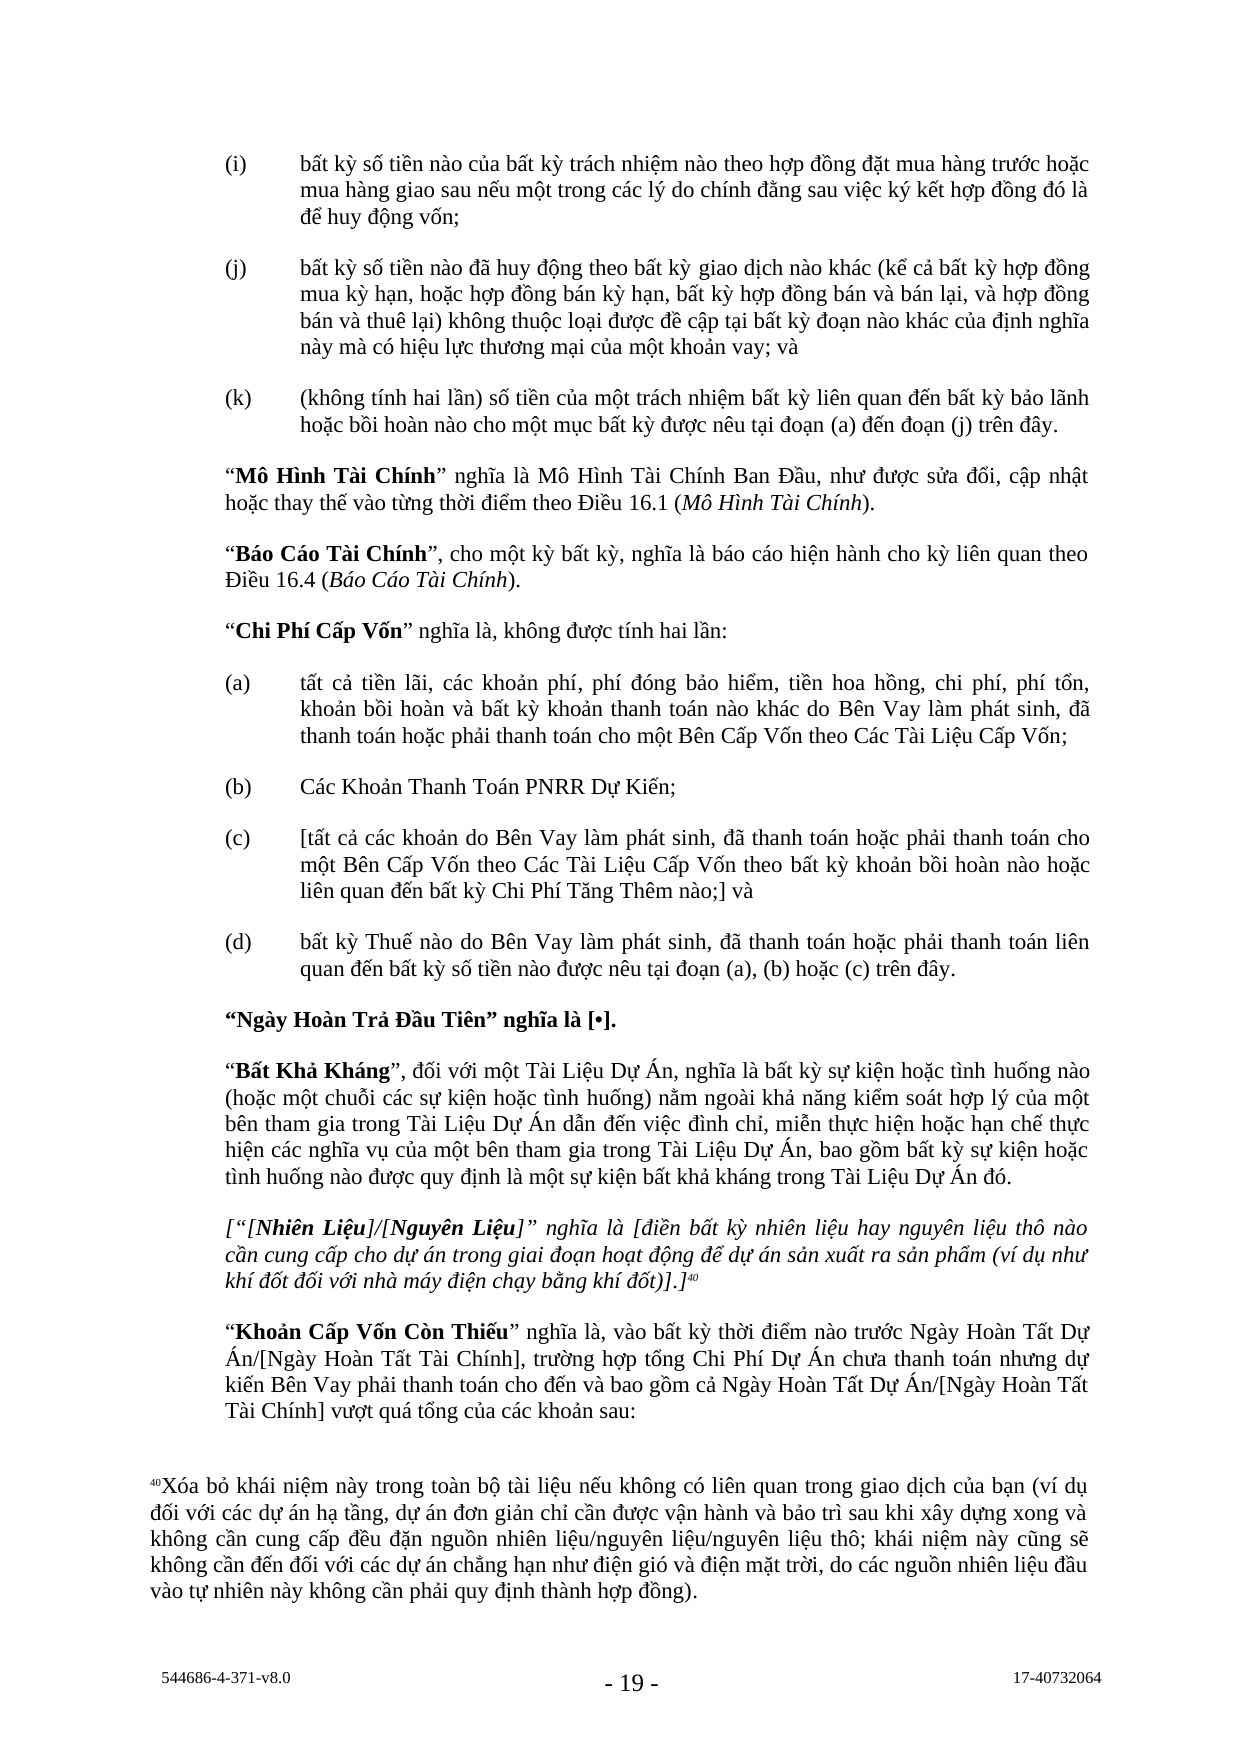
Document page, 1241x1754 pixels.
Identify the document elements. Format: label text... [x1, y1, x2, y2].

text “Ngày Hoàn Trả Đầu Tiên” nghĩa là [•]. [225, 1006, 1090, 1032]
text Các Khoản Thanh Toán PNRR Dự Kiến; [225, 773, 1090, 799]
text [tất cả các khoản do Bên Vay làm phát sinh, đã thanh toán hoặc phải thanh toán cho một Bên Cấp Vốn theo Các Tài Liệu Cấp Vốn theo bất kỳ khoản bồi hoàn nào hoặc liên quan đến bất kỳ Chi Phí Tăng Thêm nào;] và [225, 824, 1090, 903]
text “Báo Cáo Tài Chính”, cho một kỳ bất kỳ, nghĩa là báo cáo hiện hành cho kỳ liên quan theo Điều 16.4 (Báo Cáo Tài Chính). [225, 540, 1090, 593]
text “Bất Khả Kháng”, đối với một Tài Liệu Dự Án, nghĩa là bất kỳ sự kiện hoặc tình huống nào (hoặc một chuỗi các sự kiện hoặc tình huống) nằm ngoài khả năng kiểm soát hợp lý của một bên tham gia trong Tài Liệu Dự Án dẫn đến việc đình chỉ, miễn thực hiện hoặc hạn chế thực hiện các nghĩa vụ của một bên tham gia trong Tài Liệu Dự Án, bao gồm bất kỳ sự kiện hoặc tình huống nào được quy định là một sự kiện bất khả kháng trong Tài Liệu Dự Án đó. [225, 1057, 1090, 1189]
text bất kỳ số tiền nào của bất kỳ trách nhiệm nào theo hợp đồng đặt mua hàng trước hoặc mua hàng giao sau nếu một trong các lý do chính đằng sau việc ký kết hợp đồng đó là để huy động vốn; [225, 150, 1090, 229]
text “Mô Hình Tài Chính” nghĩa là Mô Hình Tài Chính Ban Đầu, như được sửa đổi, cập nhật hoặc thay thế vào từng thời điểm theo Điều 16.1 (Mô Hình Tài Chính). [225, 462, 1090, 515]
text “Chi Phí Cấp Vốn” nghĩa là, không được tính hai lần: [225, 618, 1090, 644]
text [“[Nhiên Liệu]/[Nguyên Liệu]” nghĩa là [điền bất kỳ nhiên liệu hay nguyên liệu thô nào cần cung cấp cho dự án trong giai đoạn hoạt động để dự án sản xuất ra sản phẩm (ví dụ như khí đốt đối với nhà máy điện chạy bằng khí đốt)].] [225, 1214, 1090, 1293]
list tất cả tiền lãi, các khoản phí, phí đóng bảo hiểm, tiền hoa hồng, chi phí, phí tổn, khoản bồi hoàn và bất kỳ khoản thanh toán nào khác do Bên Vay làm phát sinh, đã thanh toán hoặc phải thanh toán cho một Bên Cấp Vốn theo Các Tài Liệu Cấp Vốn; [225, 669, 1090, 748]
text “Khoản Cấp Vốn Còn Thiếu” nghĩa là, vào bất kỳ thời điểm nào trước Ngày Hoàn Tất Dự Án/[Ngày Hoàn Tất Tài Chính], trường hợp tổng Chi Phí Dự Án chưa thanh toán nhưng dự kiến Bên Vay phải thanh toán cho đến và bao gồm cả Ngày Hoàn Tất Dự Án/[Ngày Hoàn Tất Tài Chính] vượt quá tổng của các khoản sau: [225, 1318, 1090, 1424]
text (không tính hai lần) số tiền của một trách nhiệm bất kỳ liên quan đến bất kỳ bảo lãnh hoặc bồi hoàn nào cho một mục bất kỳ được nêu tại đoạn (a) đến đoạn (j) trên đây. [225, 384, 1090, 437]
text bất kỳ số tiền nào đã huy động theo bất kỳ giao dịch nào khác (kể cả bất kỳ hợp đồng mua kỳ hạn, hoặc hợp đồng bán kỳ hạn, bất kỳ hợp đồng bán và bán lại, và hợp đồng bán và thuê lại) không thuộc loại được đề cập tại bất kỳ đoạn nào khác của định nghĩa này mà có hiệu lực thương mại của một khoản vay; và [225, 254, 1090, 359]
text bất kỳ Thuế nào do Bên Vay làm phát sinh, đã thanh toán hoặc phải thanh toán liên quan đến bất kỳ số tiền nào được nêu tại đoạn (a), (b) hoặc (c) trên đây. [225, 928, 1090, 981]
